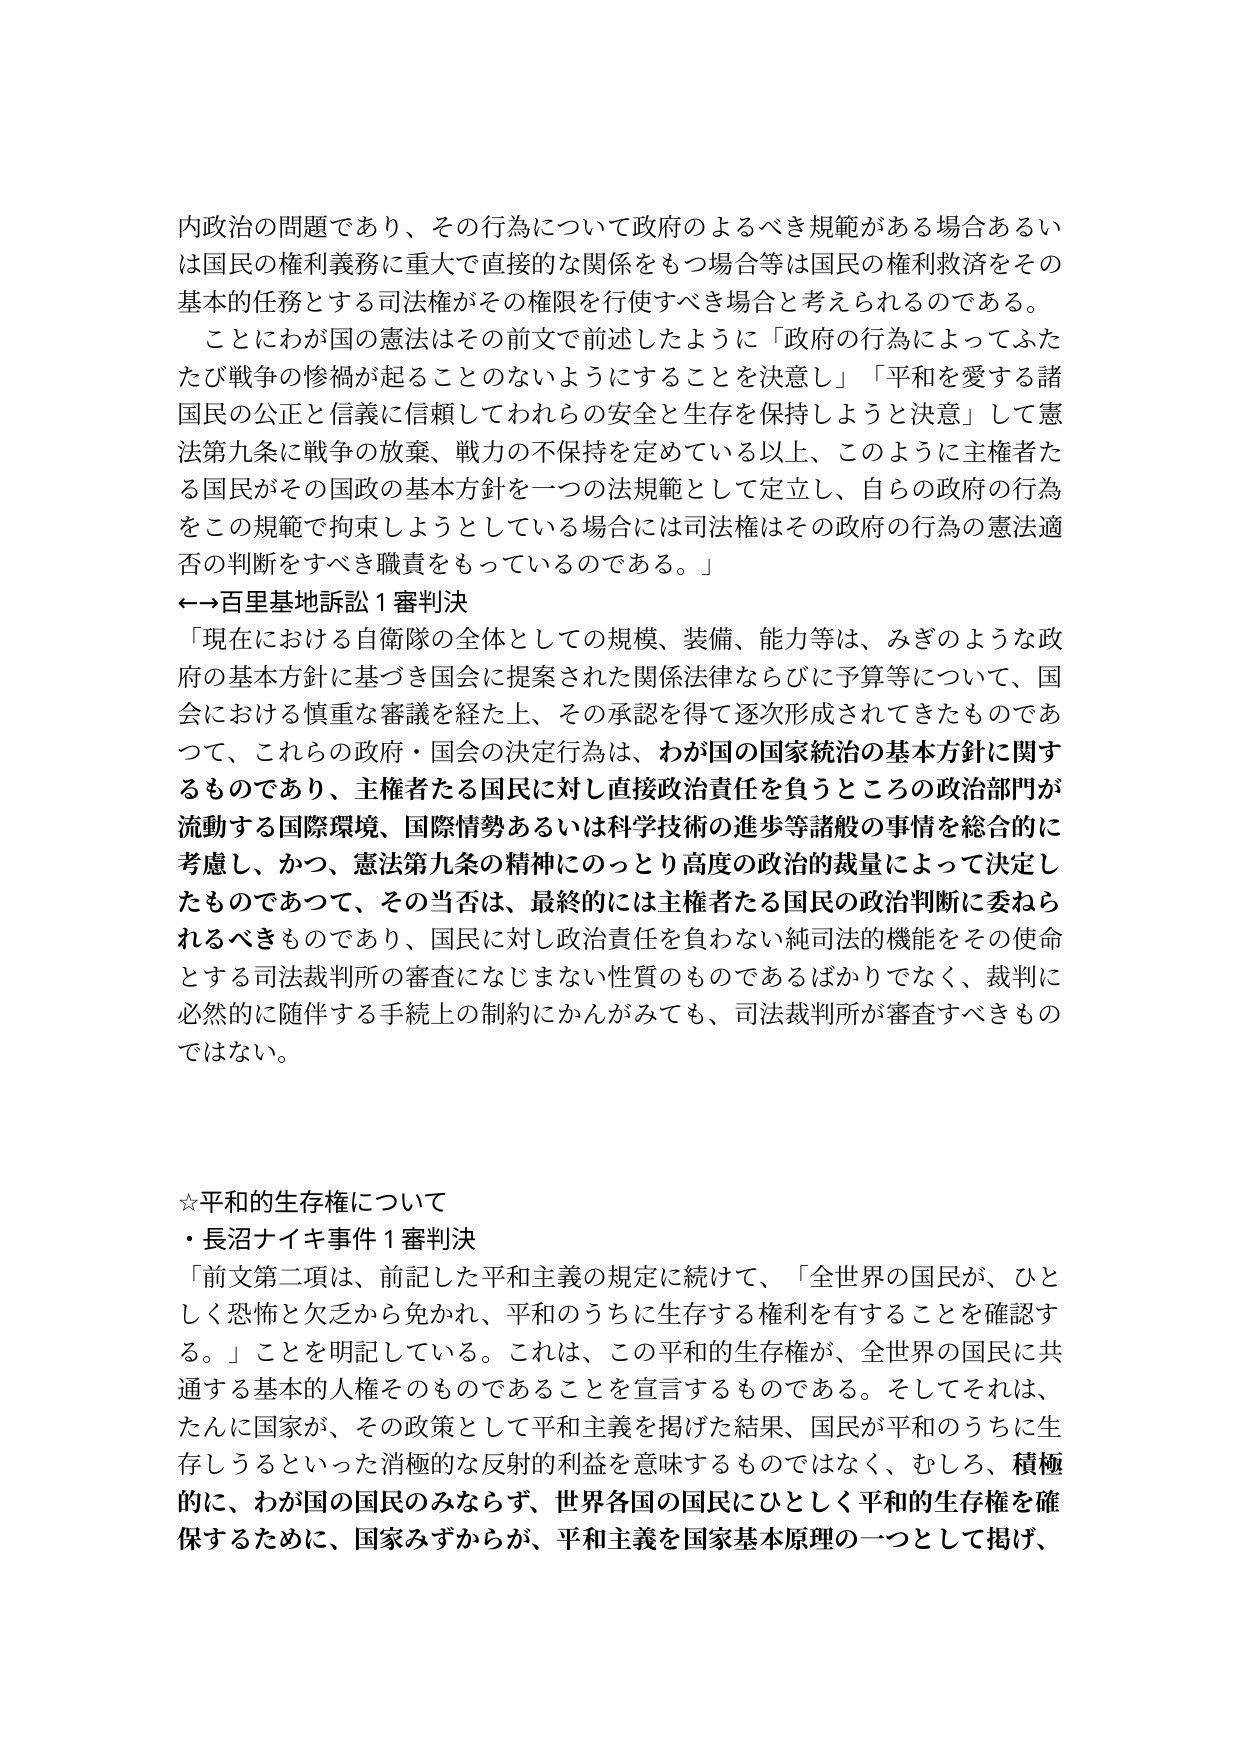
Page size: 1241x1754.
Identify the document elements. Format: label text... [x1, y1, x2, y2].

text 「現在における自衛隊の全体としての規模、装備、能力等は、みぎのような政府の基本方針に基づき国会に提案された関係法律ならびに予算等について、国会における慎重な審議を経た上、その承認を得て逐次形成されてきたものであつて、これらの政府・国会の決定行為は、わが国の国家統治の基本方針に関するものであり、主権者たる国民に対し直接政治責任を負うところの政治部門が、流動する国際環境、国際情勢あるいは科学技術の進歩等諸般の事情を総合的に考慮し、かつ、憲法第九条の精神にのっとり高度の政治的裁量によって決定したものであつて、その当否は、最終的には主権者たる国民の政治判断に委ねられるべきものであり、国民に対し政治責任を負わない純司法的機能をその使命とする司法裁判所の審査になじまない性質のものであるばかりでなく、裁判に必然的に随伴する手続上の制約にかんがみても、司法裁判所が審査すべきものではない。 [177, 619, 1063, 1069]
text ことにわが国の憲法はその前文で前述したように「政府の行為によってふたたび戦争の惨禍が起ることのないようにすることを決意し」「平和を愛する諸国民の公正と信義に信頼してわれらの安全と生存を保持しようと決意」して憲法第九条に戦争の放棄、戦力の不保持を定めている以上、このように主権者たる国民がその国政の基本方針を一つの法規範として定立し、自らの政府の行為をこの規範で拘束しようとしている場合には司法権はその政府の行為の憲法適否の判断をすべき職責をもっているのである。」 [177, 319, 1063, 582]
text ←→百里基地訴訟1審判決 [177, 582, 1063, 619]
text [177, 207, 1063, 319]
text ☆平和的生存権について [177, 1182, 1063, 1219]
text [177, 1257, 1063, 1557]
text ・長沼ナイキ事件1審判決 [177, 1219, 1063, 1257]
